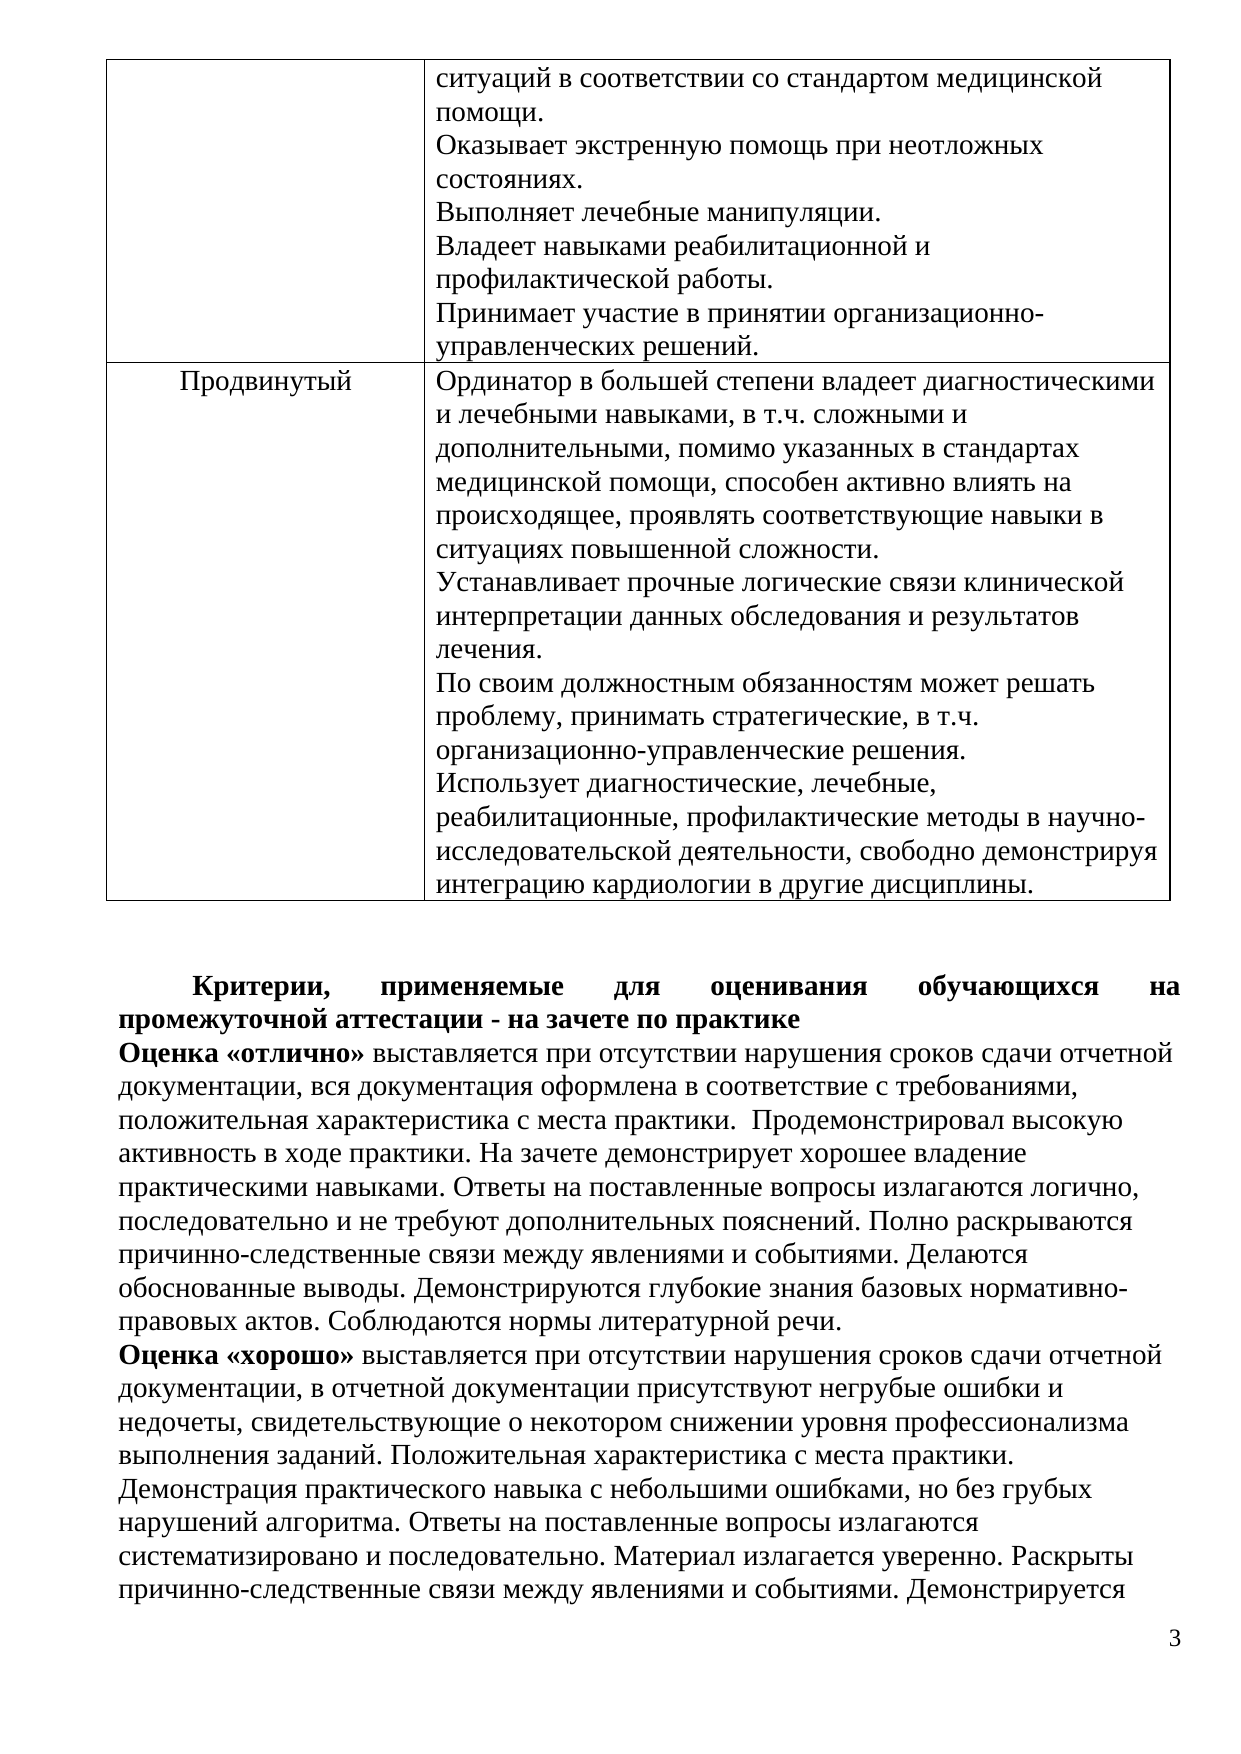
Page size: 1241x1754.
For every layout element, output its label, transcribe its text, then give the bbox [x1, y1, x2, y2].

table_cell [425, 60, 1169, 362]
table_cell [107, 60, 424, 362]
table_cell Продвинутый [107, 363, 424, 900]
table_cell Ординатор в большей степени владеет диагностическими и лечебными навыками, в т.ч. сложными и дополнительными, помимо указанных в стандартах медицинской помощи, способен активно влиять на происходящее, проявлять соответствующие навыки в ситуациях повышенной сложности. Устанавливает прочные логические связи клинической интерпретации данных обследования и результатов лечения. По своим должностным обязанностям может решать проблему, принимать стратегические, в т.ч. организационно-управленческие решения. Использует диагностические, лечебные, реабилитационные, профилактические методы в научно-исследовательской деятельности, свободно демонстрируя интеграцию кардиологии в другие дисциплины. [425, 363, 1169, 900]
list Критерии, применяемые для оценивания обучающихся на промежуточной аттестации - на зачете по практике [118, 968, 1181, 1035]
